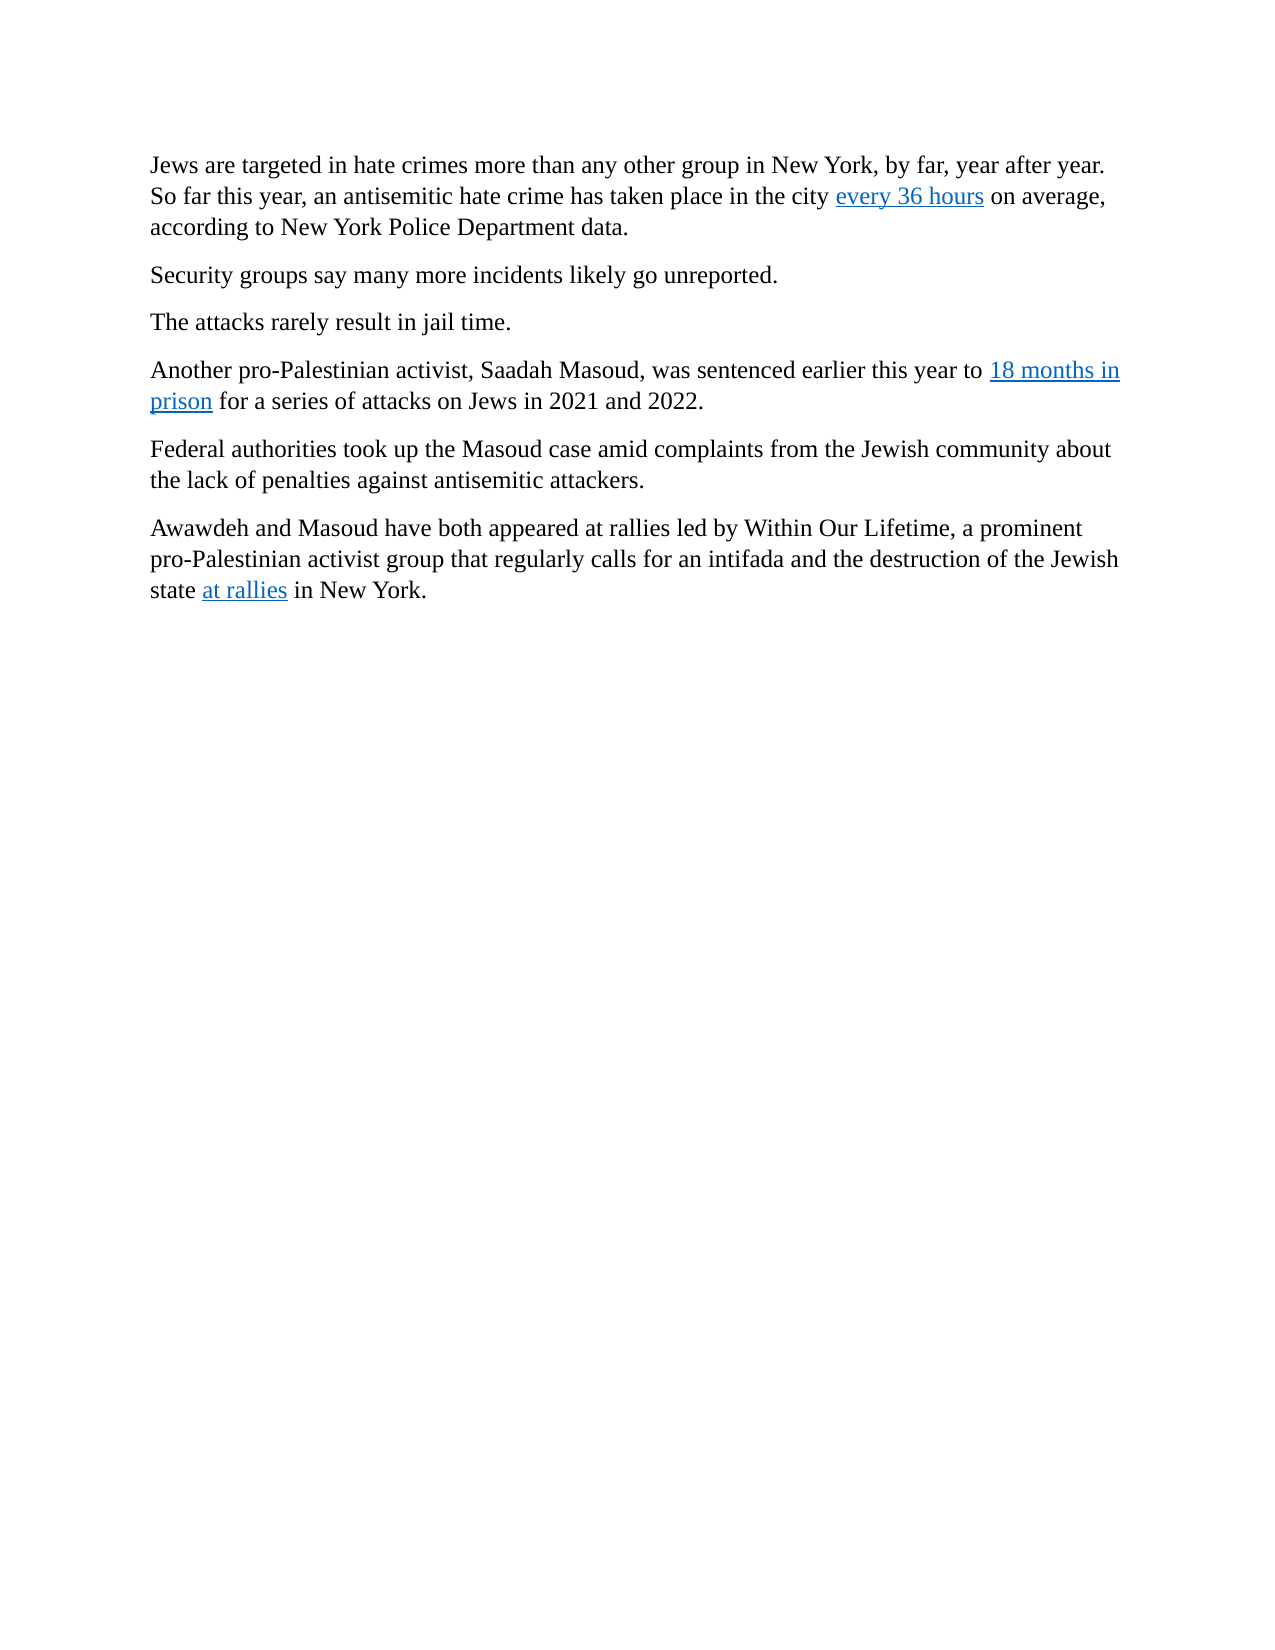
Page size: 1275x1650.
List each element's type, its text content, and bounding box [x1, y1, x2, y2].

text Federal authorities took up the Masoud case amid complaints from the Jewish community about the lack of penalties against antisemitic attackers. [150, 434, 1125, 494]
text Awawdeh and Masoud have both appeared at rallies led by Within Our Lifetime, a prominent pro-Palestinian activist group that regularly calls for an intifada and the destruction of the Jewish state at rallies in New York. [150, 513, 1125, 603]
text Security groups say many more incidents likely go unreported. [150, 260, 1125, 288]
text The attacks rarely result in jail time. [150, 307, 1125, 336]
text Another pro-Palestinian activist, Saadah Masoud, was sentenced earlier this year to 18 months in prison for a series of attacks on Jews in 2021 and 2022. [150, 355, 1125, 415]
text Jews are targeted in hate crimes more than any other group in New York, by far, year after year. So far this year, an antisemitic hate crime has taken place in the city every 36 hours on average, according to New York Police Department data. [150, 150, 1125, 241]
